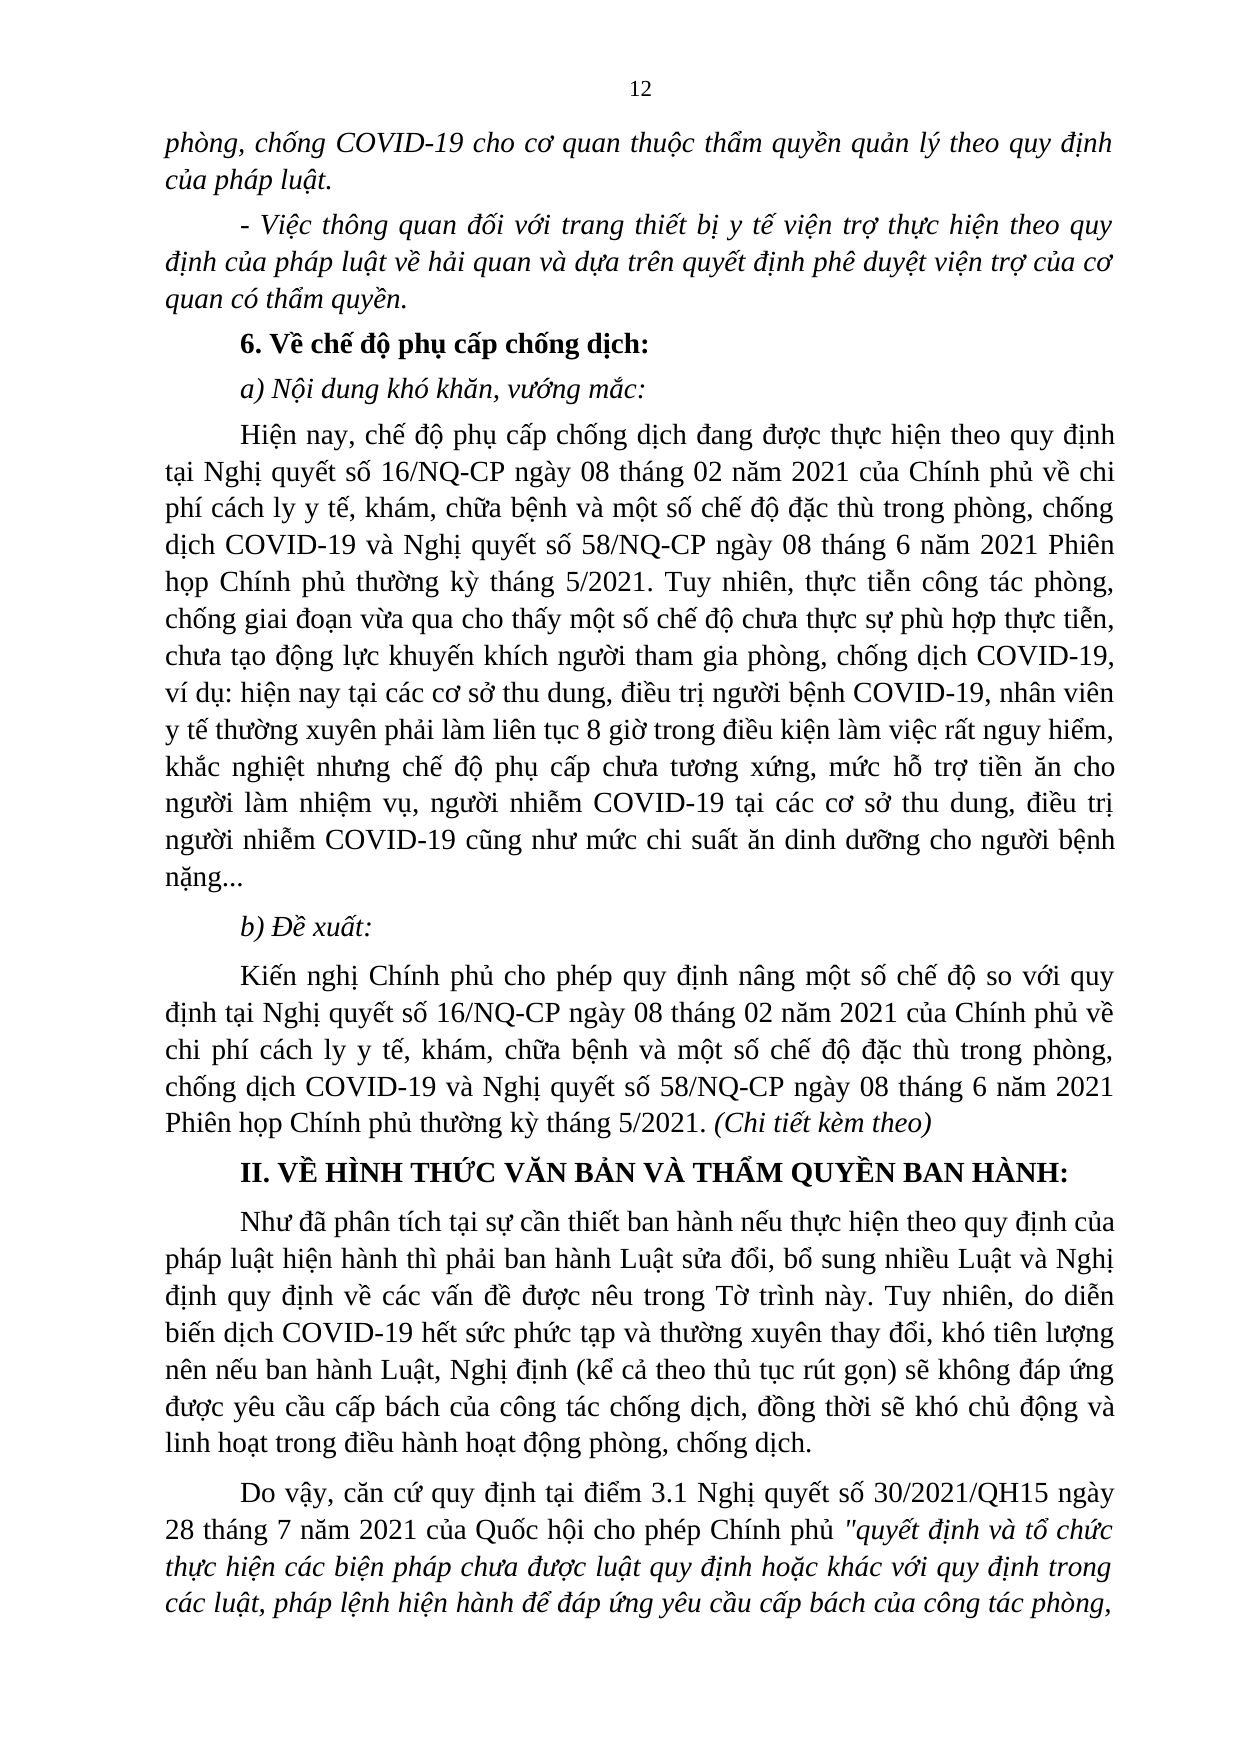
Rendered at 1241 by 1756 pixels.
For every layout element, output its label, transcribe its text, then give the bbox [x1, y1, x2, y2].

text Như đã phân tích tại sự cần thiết ban hành nếu thực hiện theo quy định của pháp luật hiện hành thì phải ban hành Luật sửa đổi, bổ sung nhiều Luật và Nghị định quy định về các vấn đề được nêu trong Tờ trình này. Tuy nhiên, do diễn biến dịch COVID-19 hết sức phức tạp và thường xuyên thay đổi, khó tiên lượng nên nếu ban hành Luật, Nghị định (kể cả theo thủ tục rút gọn) sẽ không đáp ứng được yêu cầu cấp bách của công tác chống dịch, đồng thời sẽ khó chủ động và linh hoạt trong điều hành hoạt động phòng, chống dịch. [165, 1204, 1116, 1459]
text b) Đề xuất: [165, 909, 1116, 942]
text 6. Về chế độ phụ cấp chống dịch: [165, 326, 1116, 360]
text a) Nội dung khó khăn, vướng mắc: [165, 372, 1116, 405]
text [165, 1475, 1116, 1619]
text Kiến nghị Chính phủ cho phép quy định nâng một số chế độ so với quy định tại Nghị quyết số 16/NQ-CP ngày 08 tháng 02 năm 2021 của Chính phủ về chi phí cách ly y tế, khám, chữa bệnh và một số chế độ đặc thù trong phòng, chống dịch COVID-19 và Nghị quyết số 58/NQ-CP ngày 08 tháng 6 năm 2021 Phiên họp Chính phủ thường kỳ tháng 5/2021. (Chi tiết kèm theo) [165, 958, 1116, 1139]
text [165, 125, 1116, 196]
text II. VỀ HÌNH THỨC VĂN BẢN VÀ THẨM QUYỀN BAN HÀNH: [165, 1155, 1116, 1188]
text - Việc thông quan đối với trang thiết bị y tế viện trợ thực hiện theo quy định của pháp luật về hải quan và dựa trên quyết định phê duyệt viện trợ của cơ quan có thẩm quyền. [165, 207, 1116, 315]
text Hiện nay, chế độ phụ cấp chống dịch đang được thực hiện theo quy định tại Nghị quyết số 16/NQ-CP ngày 08 tháng 02 năm 2021 của Chính phủ về chi phí cách ly y tế, khám, chữa bệnh và một số chế độ đặc thù trong phòng, chống dịch COVID-19 và Nghị quyết số 58/NQ-CP ngày 08 tháng 6 năm 2021 Phiên họp Chính phủ thường kỳ tháng 5/2021. Tuy nhiên, thực tiễn công tác phòng, chống giai đoạn vừa qua cho thấy một số chế độ chưa thực sự phù hợp thực tiễn, chưa tạo động lực khuyến khích người tham gia phòng, chống dịch COVID-19, ví dụ: hiện nay tại các cơ sở thu dung, điều trị người bệnh COVID-19, nhân viên y tế thường xuyên phải làm liên tục 8 giờ trong điều kiện làm việc rất nguy hiểm, khắc nghiệt nhưng chế độ phụ cấp chưa tương xứng, mức hỗ trợ tiền ăn cho người làm nhiệm vụ, người nhiễm COVID-19 tại các cơ sở thu dung, điều trị người nhiễm COVID-19 cũng như mức chi suất ăn dinh dưỡng cho người bệnh nặng... [165, 417, 1116, 893]
